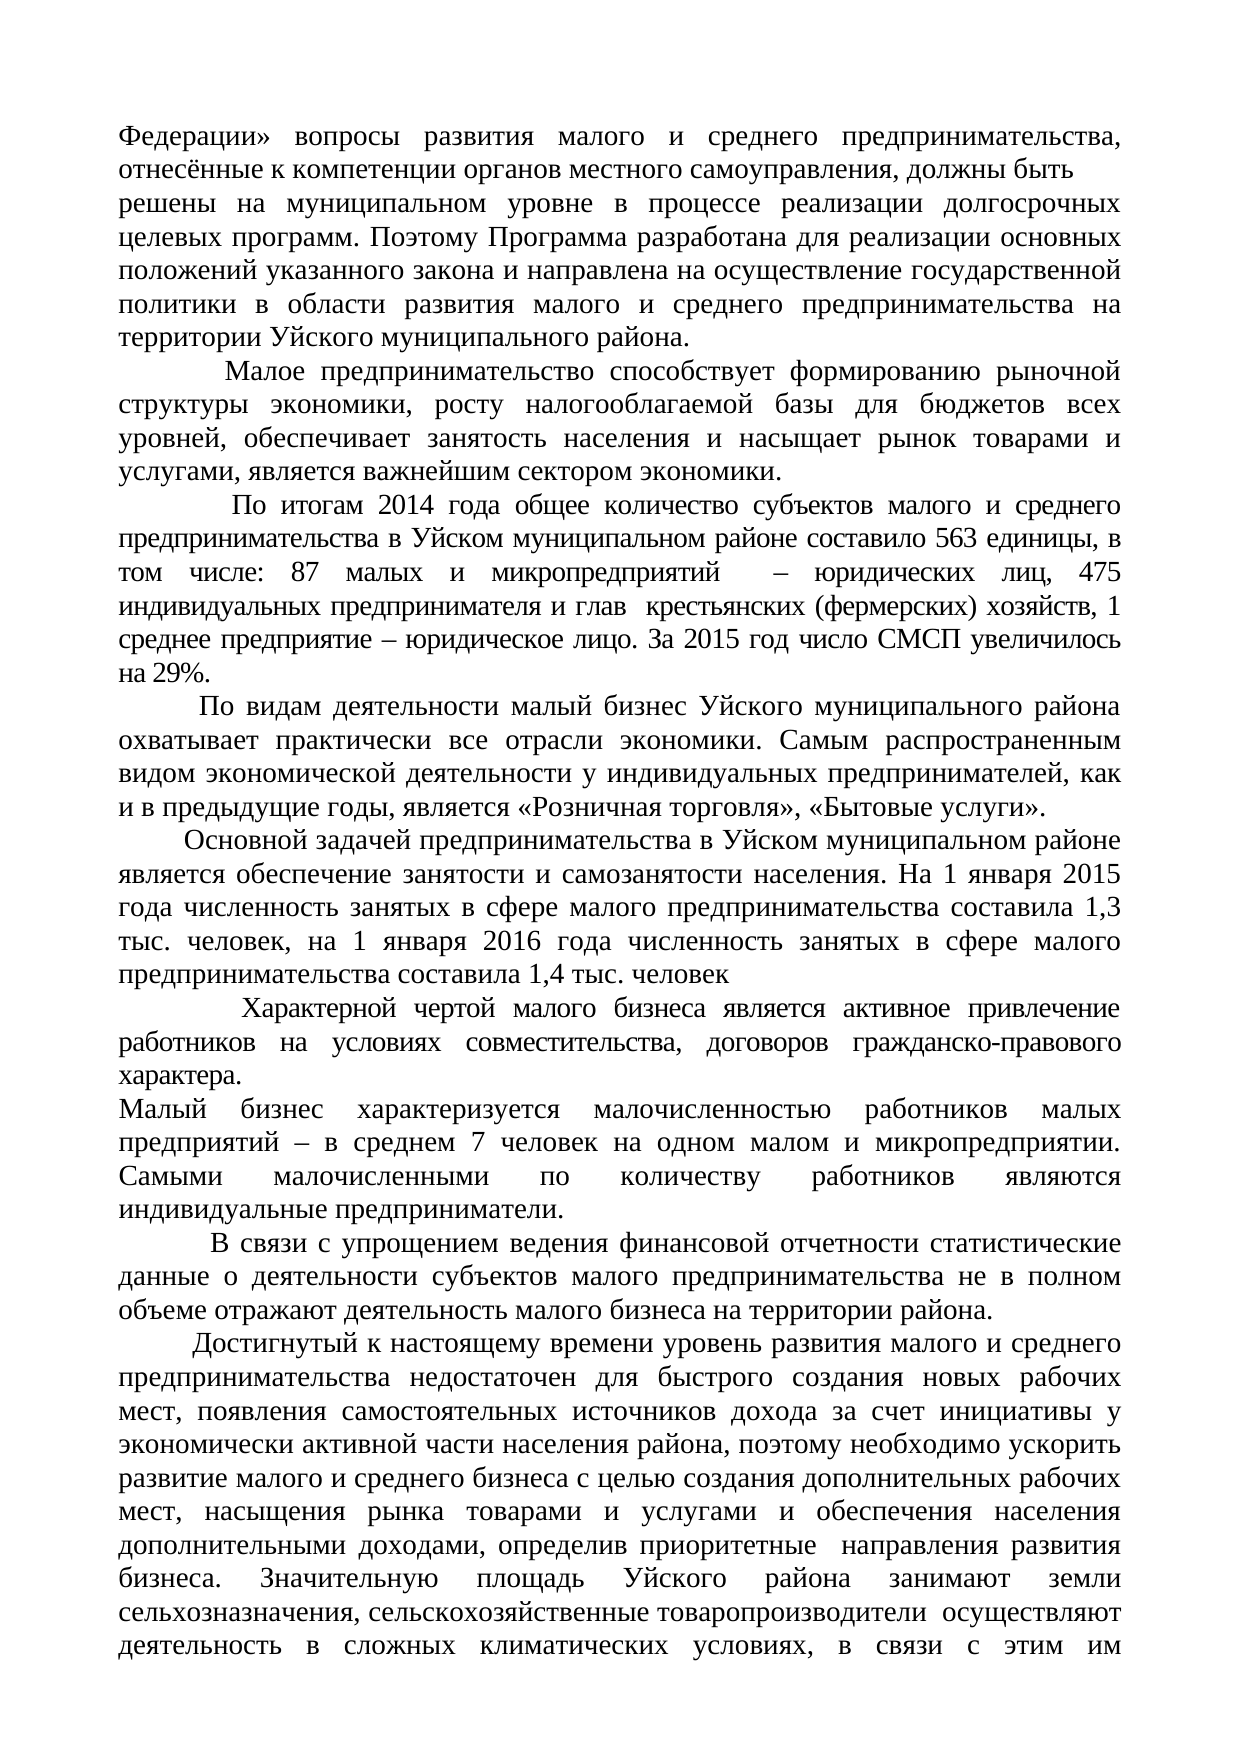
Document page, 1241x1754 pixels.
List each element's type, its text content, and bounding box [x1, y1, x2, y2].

text В связи с упрощением ведения финансовой отчетности статистические данные о деятельности субъектов малого предпринимательства не в полном объеме отражают деятельность малого бизнеса на территории района. [118, 1225, 1122, 1326]
text Основной задачей предпринимательства в Уйском муниципальном районе является обеспечение занятости и самозанятости населения. На 1 января 2015 года численность занятых в сфере малого предпринимательства составила 1,3 тыс. человек, на 1 января 2016 года численность занятых в сфере малого предпринимательства составила 1,4 тыс. человек [118, 822, 1122, 990]
text По видам деятельности малый бизнес Уйского муниципального района охватывает практически все отрасли экономики. Самым распространенным видом экономической деятельности у индивидуальных предпринимателей, как и в предыдущие годы, является «Розничная торговля», «Бытовые услуги». [118, 688, 1122, 822]
text Характерной чертой малого бизнеса является активное привлечение работников на условиях совместительства, договоров гражданско-правового характера. [118, 990, 1122, 1091]
text Малый бизнес характеризуется малочисленностью работников малых предприятий – в среднем 7 человек на одном малом и микропредприятии. Самыми малочисленными по количеству работников являются индивидуальные предприниматели. [118, 1091, 1122, 1225]
text По итогам 2014 года общее количество субъектов малого и среднего предпринимательства в Уйском муниципальном районе составило 563 единицы, в том числе: 87 малых и микропредприятий – юридических лиц, 475 индивидуальных предпринимателя и глав крестьянских (фермерских) хозяйств, 1 среднее предприятие – юридическое лицо. За 2015 год число СМСП увеличилось на 29%. [118, 487, 1122, 688]
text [118, 118, 1122, 185]
text решены на муниципальном уровне в процессе реализации долгосрочных целевых программ. Поэтому Программа разработана для реализации основных положений указанного закона и направлена на осуществление государственной политики в области развития малого и среднего предпринимательства на территории Уйского муниципального района. [118, 185, 1122, 353]
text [118, 1326, 1122, 1661]
text Малое предпринимательство способствует формированию рыночной структуры экономики, росту налогооблагаемой базы для бюджетов всех уровней, обеспечивает занятость населения и насыщает рынок товарами и услугами, является важнейшим сектором экономики. [118, 353, 1122, 487]
